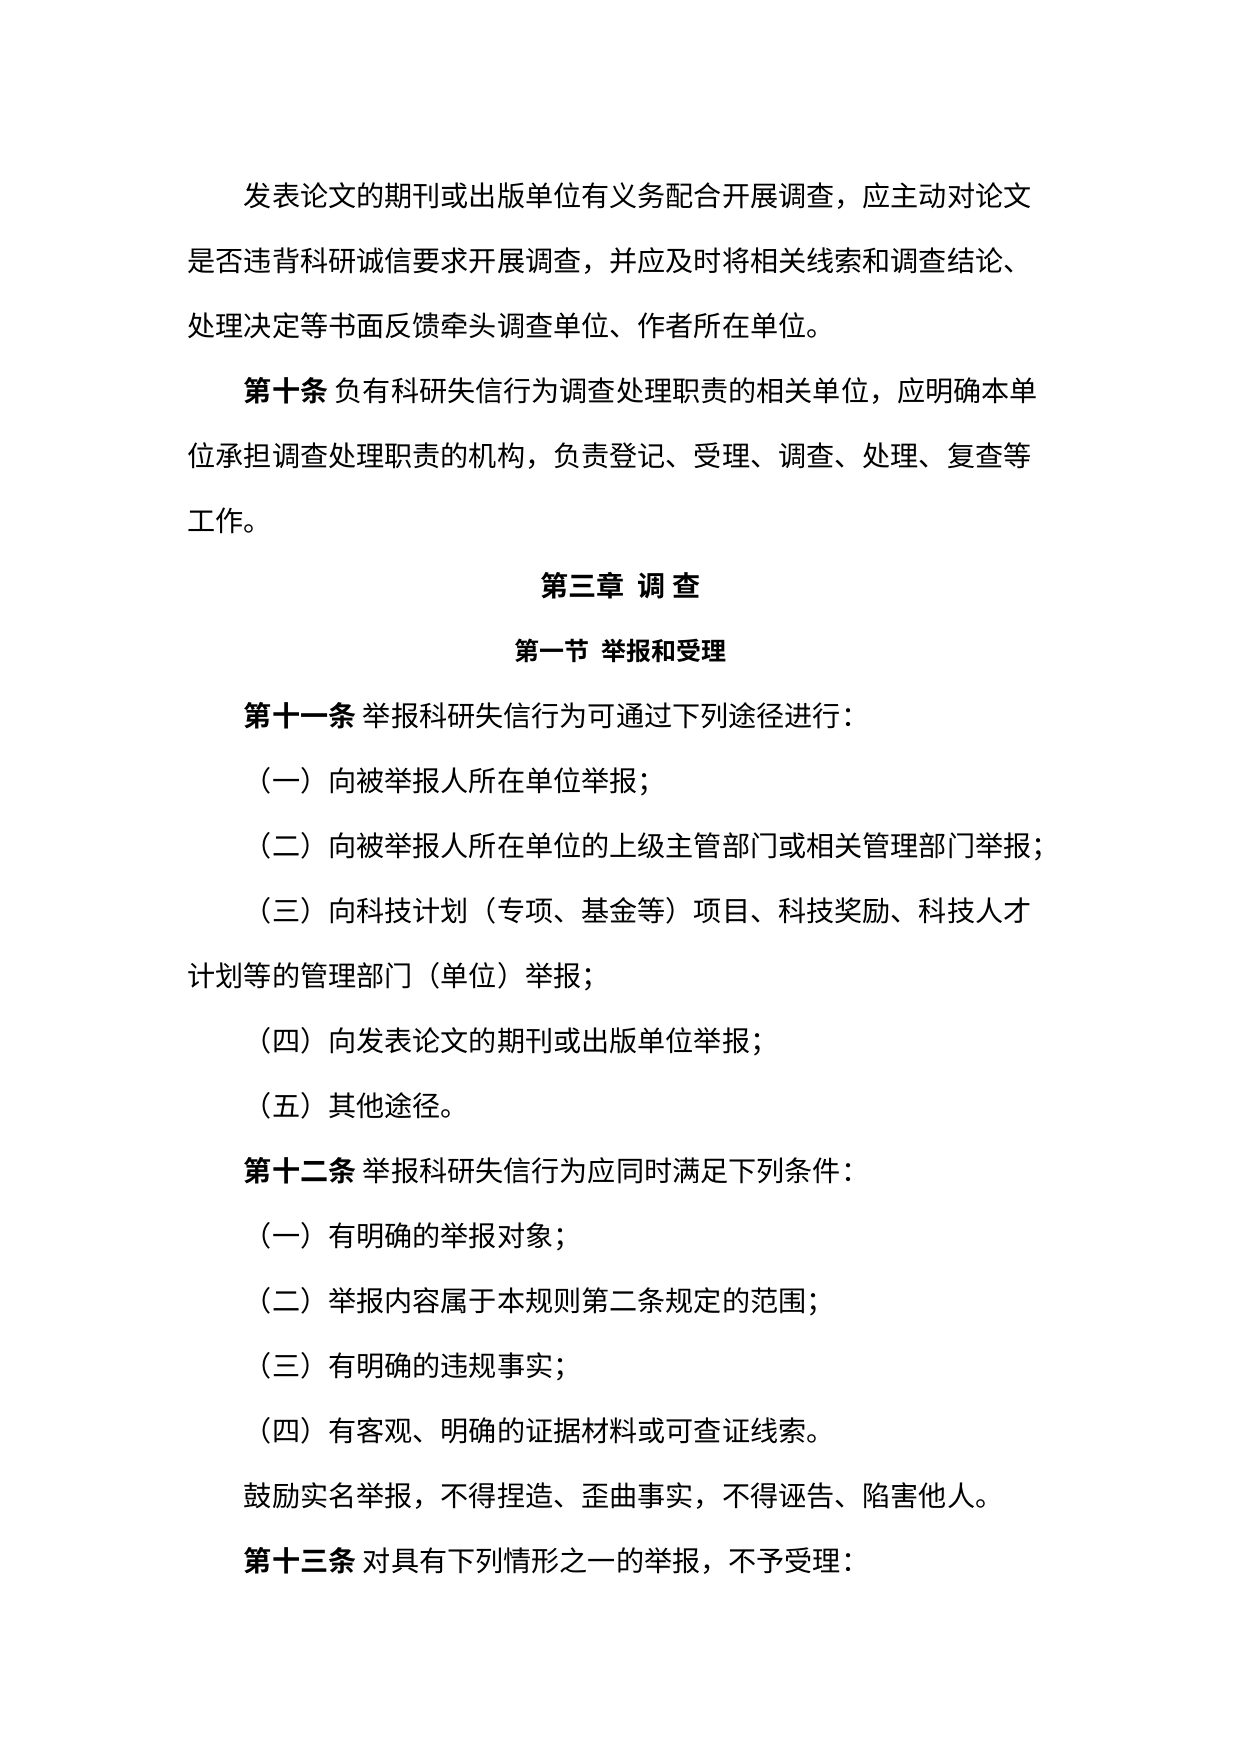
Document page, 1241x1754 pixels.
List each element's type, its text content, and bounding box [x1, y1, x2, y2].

text （四）向发表论文的期刊或出版单位举报； [187, 1007, 1053, 1072]
text （四）有客观、明确的证据材料或可查证线索。 [187, 1397, 1053, 1462]
text 第十一条 举报科研失信行为可通过下列途径进行： [187, 682, 1053, 747]
text （三）向科技计划（专项、基金等）项目、科技奖励、科技人才计划等的管理部门（单位）举报； [187, 877, 1053, 1007]
text 第十三条 对具有下列情形之一的举报，不予受理： [187, 1527, 1053, 1592]
text （二）向被举报人所在单位的上级主管部门或相关管理部门举报； [187, 812, 1053, 877]
text （一）向被举报人所在单位举报； [187, 747, 1053, 812]
text （一）有明确的举报对象； [187, 1202, 1053, 1267]
text 第三章 调 查 [187, 552, 1053, 617]
text 鼓励实名举报，不得捏造、歪曲事实，不得诬告、陷害他人。 [187, 1462, 1053, 1527]
text 第十条 负有科研失信行为调查处理职责的相关单位，应明确本单位承担调查处理职责的机构，负责登记、受理、调查、处理、复查等工作。 [187, 357, 1053, 552]
text （五）其他途径。 [187, 1072, 1053, 1137]
text 第一节 举报和受理 [187, 617, 1053, 682]
text （三）有明确的违规事实； [187, 1332, 1053, 1397]
text 发表论文的期刊或出版单位有义务配合开展调查，应主动对论文是否违背科研诚信要求开展调查，并应及时将相关线索和调查结论、处理决定等书面反馈牵头调查单位、作者所在单位。 [187, 162, 1053, 357]
text （二）举报内容属于本规则第二条规定的范围； [187, 1267, 1053, 1332]
text 第十二条 举报科研失信行为应同时满足下列条件： [187, 1137, 1053, 1202]
